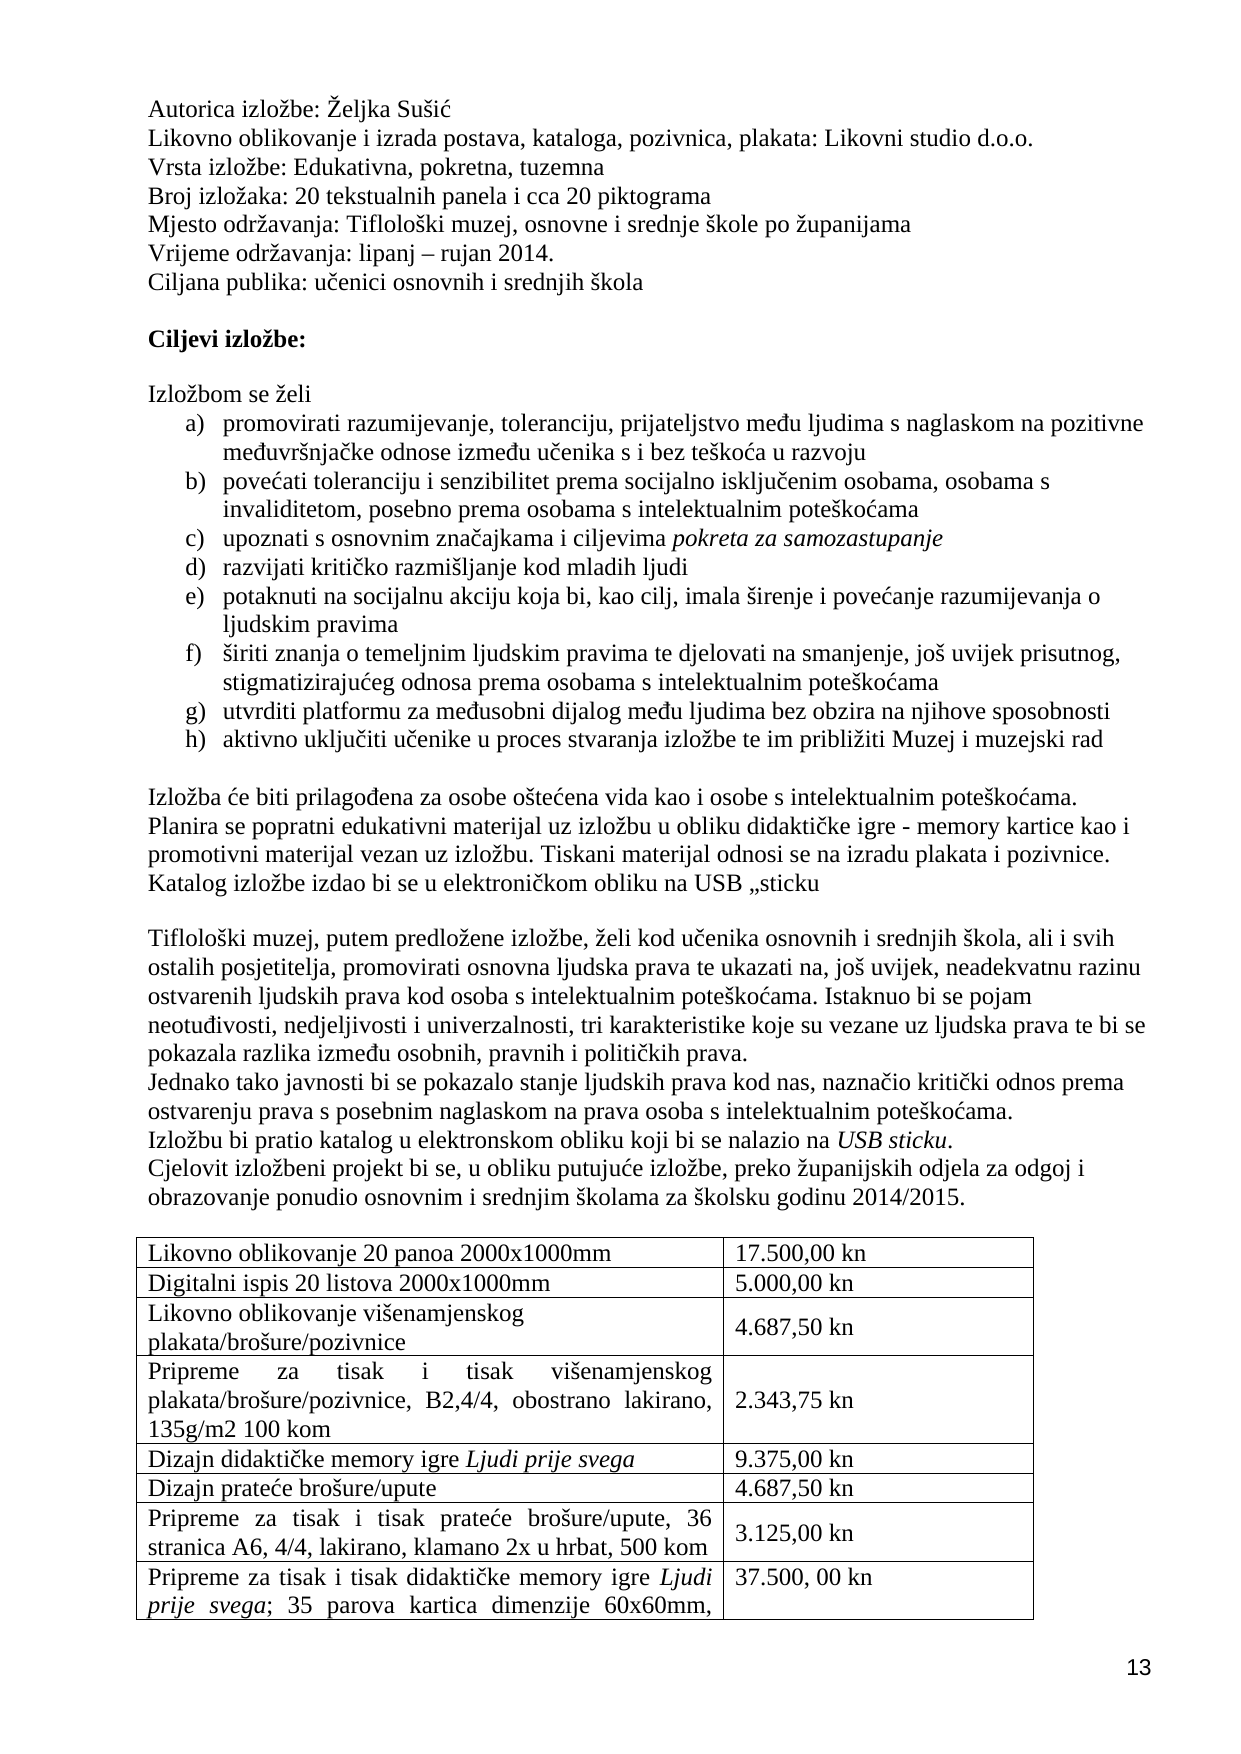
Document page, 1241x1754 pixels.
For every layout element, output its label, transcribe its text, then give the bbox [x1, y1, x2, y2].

table_cell Pripreme za tisak i tisak višenamjenskog plakata/brošure/pozivnice, B2,4/4, obostrano lakirano, 135g/m2 100 kom [137, 1356, 723, 1443]
table_cell 5.000,00 kn [724, 1268, 1033, 1297]
table_cell Pripreme za tisak i tisak prateće brošure/upute, 36 stranica A6, 4/4, lakirano, klamano 2x u hrbat, 500 kom [137, 1503, 723, 1561]
table_cell Dizajn prateće brošure/upute [137, 1474, 723, 1502]
text Likovno oblikovanje i izrada postava, kataloga, pozivnica, plakata: Likovni studio d.o.o. [148, 123, 1152, 152]
list promovirati razumijevanje, toleranciju, prijateljstvo među ljudima s naglaskom na pozitivne međuvršnjačke odnose između učenika s i bez teškoća u razvoju [185, 408, 1152, 466]
table_header Likovno oblikovanje 20 panoa 2000x1000mm [137, 1238, 723, 1267]
list povećati toleranciju i senzibilitet prema socijalno isključenim osobama, osobama s invaliditetom, posebno prema osobama s intelektualnim poteškoćama [185, 466, 1152, 523]
list razvijati kritičko razmišljanje kod mladih ljudi [185, 552, 1152, 581]
table_cell Likovno oblikovanje višenamjenskog plakata/brošure/pozivnice [137, 1298, 723, 1355]
table_cell 3.125,00 kn [724, 1503, 1033, 1561]
table_cell 4.687,50 kn [724, 1298, 1033, 1355]
text Izložbom se želi [148, 379, 1152, 408]
list potaknuti na socijalnu akciju koja bi, kao cilj, imala širenje i povećanje razumijevanja o ljudskim pravima [185, 581, 1152, 638]
text Vrsta izložbe: Edukativna, pokretna, tuzemna [148, 152, 1152, 181]
text Tiflološki muzej, putem predložene izložbe, želi kod učenika osnovnih i srednjih škola, ali i svih ostalih posjetitelja, promovirati osnovna ljudska prava te ukazati na, još uvijek, neadekvatnu razinu ostvarenih ljudskih prava kod osoba s intelektualnim poteškoćama. Istaknuo bi se pojam neotuđivosti, nedjeljivosti i univerzalnosti, tri karakteristike koje su vezane uz ljudska prava te bi se pokazala razlika između osobnih, pravnih i političkih prava. Jednako tako javnosti bi se pokazalo stanje ljudskih prava kod nas, naznačio kritički odnos prema ostvarenju prava s posebnim naglaskom na prava osoba s intelektualnim poteškoćama. [148, 923, 1152, 1125]
text Katalog izložbe izdao bi se u elektroničkom obliku na USB „sticku [148, 868, 1152, 897]
list širiti znanja o temeljnim ljudskim pravima te djelovati na smanjenje, još uvijek prisutnog, stigmatizirajućeg odnosa prema osobama s intelektualnim poteškoćama [185, 638, 1152, 696]
table_cell 2.343,75 kn [724, 1356, 1033, 1443]
text Broj izložaka: 20 tekstualnih panela i cca 20 piktograma [148, 181, 1152, 209]
text Ciljevi izložbe: [148, 324, 1152, 379]
text Mjesto održavanja: Tiflološki muzej, osnovne i srednje škole po županijama [148, 209, 1152, 238]
text Autorica izložbe: Željka Sušić [148, 94, 1152, 123]
list Izložba će biti prilagođena za osobe oštećena vida kao i osobe s intelektualnim poteškoćama. Planira se popratni edukativni materijal uz izložbu u obliku didaktičke igre - memory kartice kao i promotivni materijal vezan uz izložbu. Tiskani materijal odnosi se na izradu plakata i pozivnice. [148, 782, 1152, 868]
table_cell Dizajn didaktičke memory igre Ljudi prije svega [137, 1444, 723, 1472]
table_cell Digitalni ispis 20 listova 2000x1000mm [137, 1268, 723, 1297]
list aktivno uključiti učenike u proces stvaranja izložbe te im približiti Muzej i muzejski rad [185, 724, 1152, 753]
text Vrijeme održavanja: lipanj – rujan 2014. Ciljana publika: učenici osnovnih i srednjih škola [148, 238, 1152, 296]
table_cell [137, 1562, 723, 1619]
table_cell 37.500, 00 kn [724, 1562, 1033, 1619]
table_cell 9.375,00 kn [724, 1444, 1033, 1472]
text Cjelovit izložbeni projekt bi se, u obliku putujuće izložbe, preko županijskih odjela za odgoj i obrazovanje ponudio osnovnim i srednjim školama za školsku godinu 2014/2015. [148, 1153, 1152, 1237]
table_cell 4.687,50 kn [724, 1474, 1033, 1502]
list upoznati s osnovnim značajkama i ciljevima pokreta za samozastupanje [185, 523, 1152, 552]
list utvrditi platformu za međusobni dijalog među ljudima bez obzira na njihove sposobnosti [185, 696, 1152, 724]
text Izložbu bi pratio katalog u elektronskom obliku koji bi se nalazio na USB sticku. [148, 1125, 1152, 1153]
table_header 17.500,00 kn [724, 1238, 1033, 1267]
